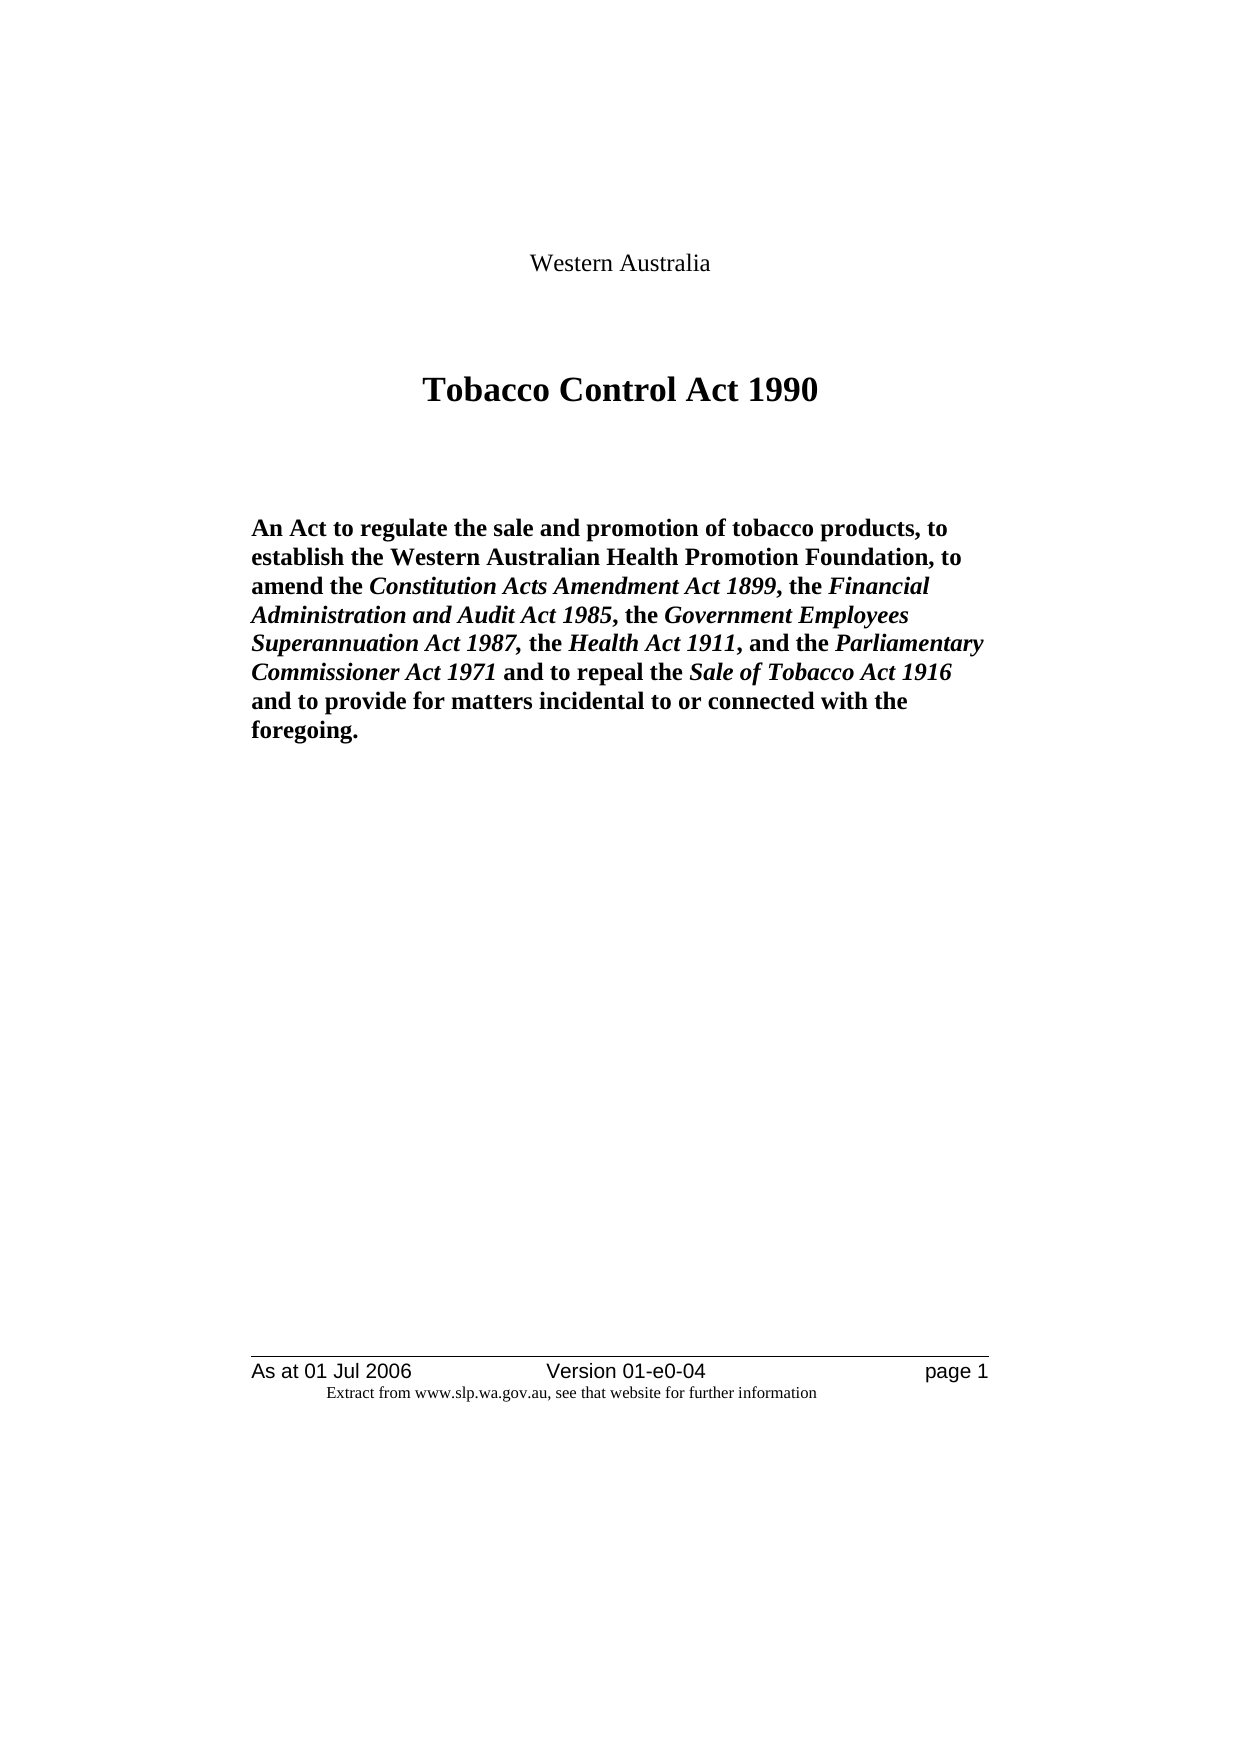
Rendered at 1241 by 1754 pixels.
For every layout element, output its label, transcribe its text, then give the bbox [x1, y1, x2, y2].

text Western Australia [251, 248, 989, 277]
title An Act to regulate the sale and promotion of tobacco products, to establish the Western Australian Health Promotion Foundation, to amend the Constitution Acts Amendment Act 1899, the Financial Administration and Audit Act 1985, the Government Employees Superannuation Act 1987, the Health Act 1911, and the Parliamentary Commissioner Act 1971 and to repeal the Sale of Tobacco Act 1916 and to provide for matters incidental to or connected with the foregoing. [251, 513, 989, 743]
text Tobacco Control Act 1990 [251, 368, 989, 409]
